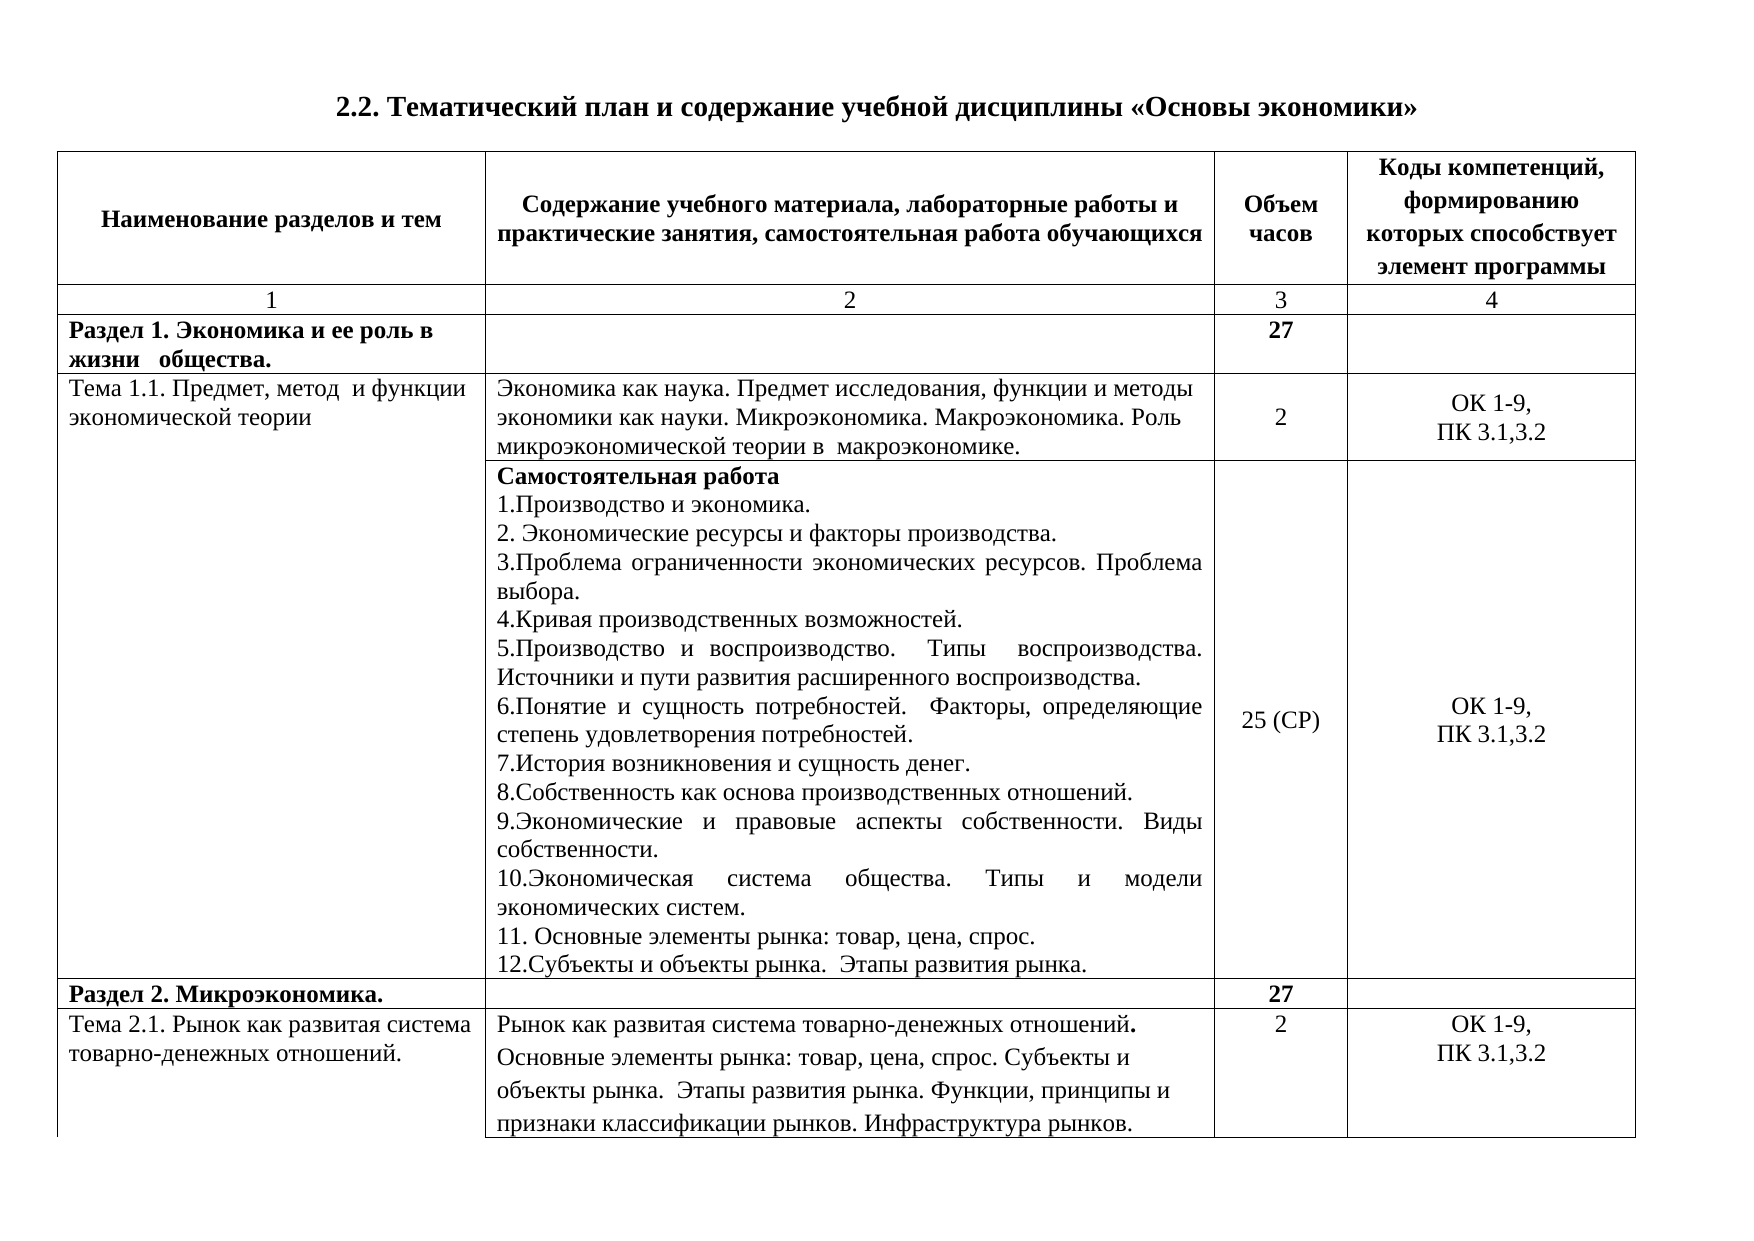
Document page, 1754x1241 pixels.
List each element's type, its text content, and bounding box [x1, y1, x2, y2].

table_cell ОК 1-9, ПК 3.1,3.2 [1348, 461, 1635, 978]
table_cell 27 [1215, 315, 1347, 372]
table_cell Самостоятельная работа 1.Производство и экономика. 2. Экономические ресурсы и факторы производства. 3.Проблема ограниченности экономических ресурсов. Проблема выбора. 4.Кривая производственных возможностей. 5.Производство и воспроизводство. Типы воспроизводства. Источники и пути развития расширенного воспроизводства. 6.Понятие и сущность потребностей. Факторы, определяющие степень удовлетворения потребностей. 7.История возникновения и сущность денег. 8.Собственность как основа производственных отношений. 9.Экономические и правовые аспекты собственности. Виды собственности. 10.Экономическая система общества. Типы и модели экономических систем. 11. Основные элементы рынка: товар, цена, спрос. 12.Субъекты и объекты рынка. Этапы развития рынка. [486, 461, 1214, 978]
table_cell 27 [1215, 979, 1347, 1008]
table_cell [486, 979, 1214, 1008]
table_cell 2 [1215, 374, 1347, 460]
table_cell Экономика как наука. Предмет исследования, функции и методы экономики как науки. Микроэкономика. Макроэкономика. Роль микроэкономической теории в макроэкономике. [486, 374, 1214, 460]
text 2.2. Тематический план и содержание учебной дисциплины «Основы экономики» [118, 89, 1636, 122]
table_cell 25 (СР) [1215, 461, 1347, 978]
table_cell Раздел 2. Микроэкономика. [58, 979, 485, 1008]
table_header Наименование разделов и тем [58, 152, 485, 284]
table_header Коды компетенций, формированию которых способствует элемент программы [1348, 152, 1635, 284]
table_header Содержание учебного материала, лабораторные работы и практические занятия, самостоятельная работа обучающихся [486, 152, 1214, 284]
table_cell 3 [1215, 285, 1347, 314]
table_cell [486, 1009, 1214, 1137]
table_cell 1 [58, 285, 485, 314]
table_cell [1348, 315, 1635, 372]
table_cell 2 [1215, 1009, 1347, 1137]
table_cell ОК 1-9, ПК 3.1,3.2 [1348, 1009, 1635, 1137]
table_cell Раздел 1. Экономика и ее роль в жизни общества. [58, 315, 485, 372]
table_cell [1348, 979, 1635, 1008]
table_cell 2 [486, 285, 1214, 314]
table_cell ОК 1-9, ПК 3.1,3.2 [1348, 374, 1635, 460]
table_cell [58, 1009, 485, 1137]
table_cell 4 [1348, 285, 1635, 314]
table_cell [486, 315, 1214, 372]
table_cell Тема 1.1. Предмет, метод и функции экономической теории [58, 374, 485, 978]
table_header Объем часов [1215, 152, 1347, 284]
